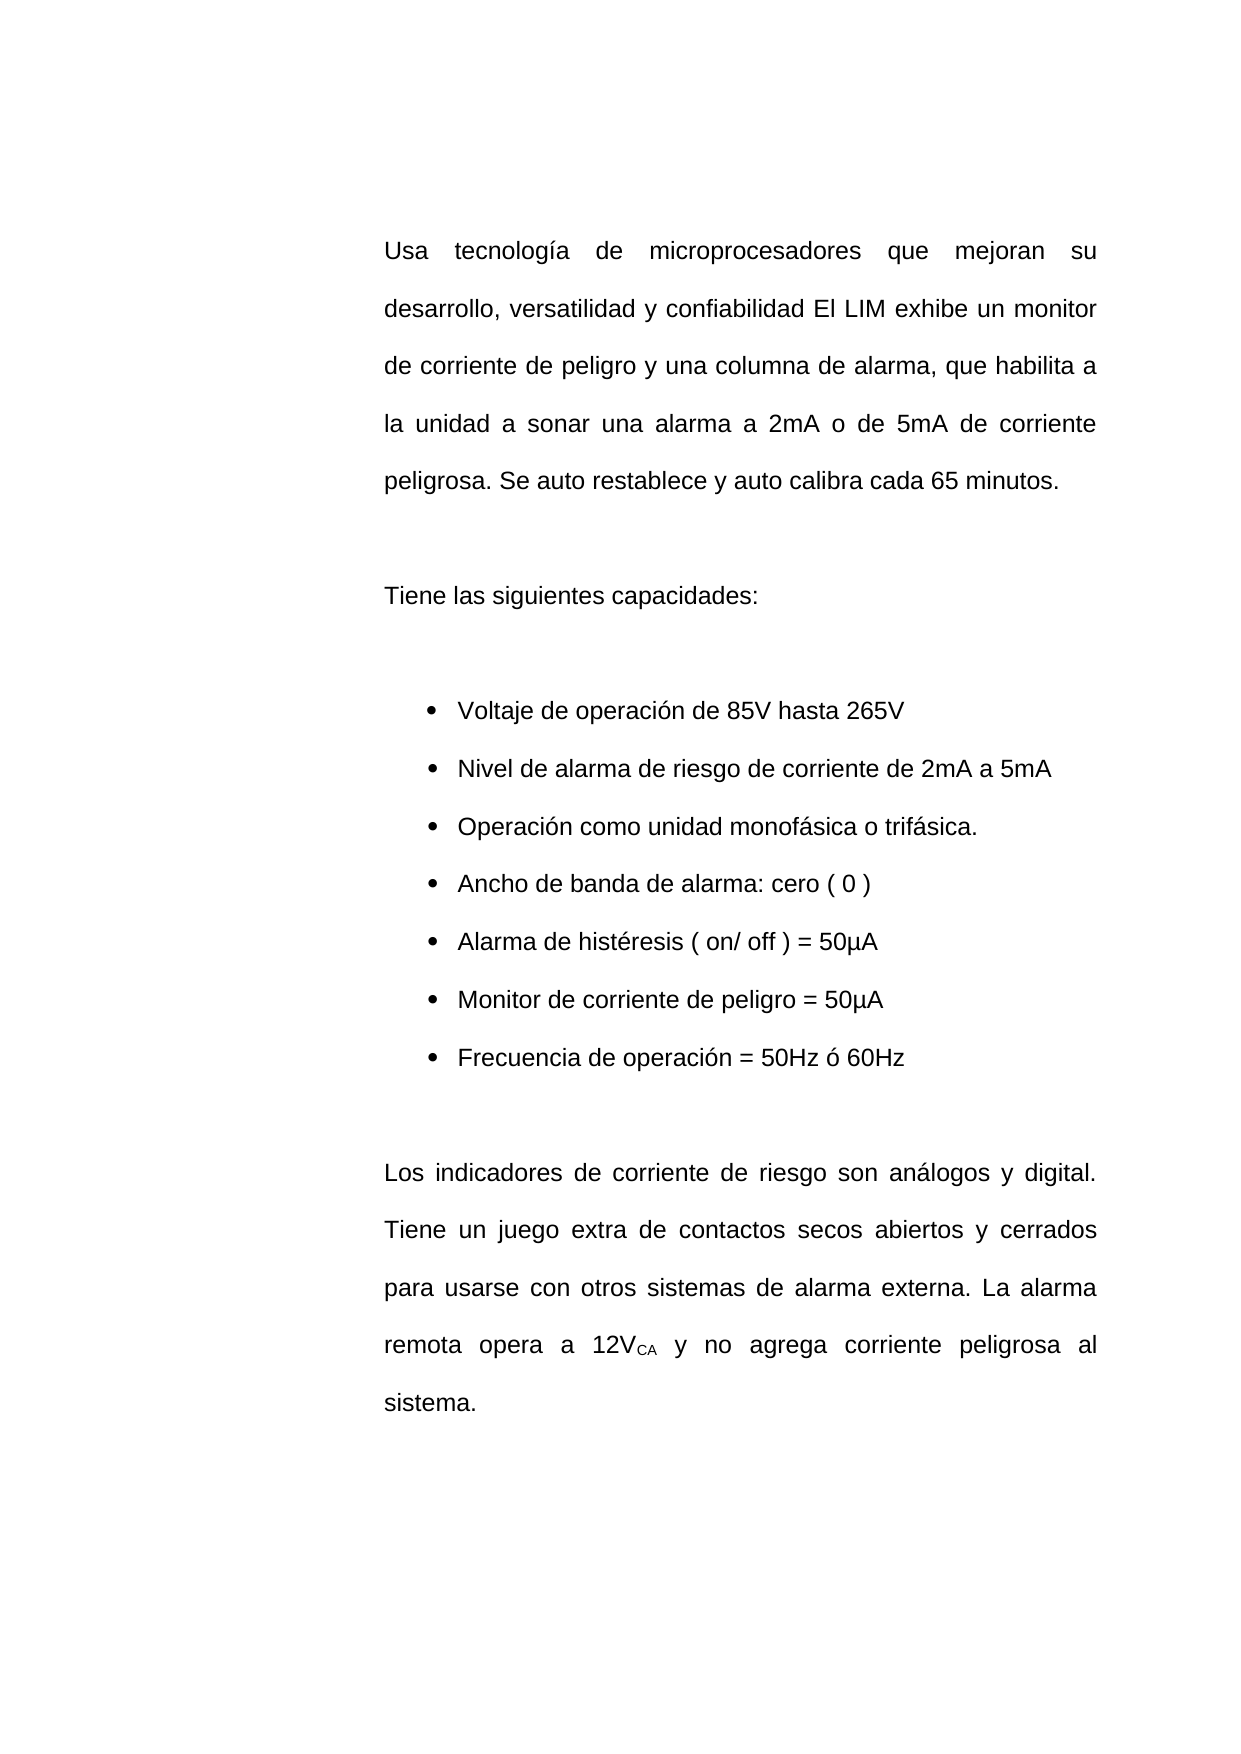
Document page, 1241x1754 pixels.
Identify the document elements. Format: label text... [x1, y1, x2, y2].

text Usa tecnología de microprocesadores que mejoran su desarrollo, versatilidad y confiabilidad El LIM exhibe un monitor de corriente de peligro y una columna de alarma, que habilita a la unidad a sonar una alarma a 2mA o de 5mA de corriente peligrosa. Se auto restablece y auto calibra cada 65 minutos. [384, 236, 1098, 495]
text Los indicadores de corriente de riesgo son análogos y digital. Tiene un juego extra de contactos secos abiertos y cerrados para usarse con otros sistemas de alarma externa. La alarma remota opera a 12VCA y no agrega corriente peligrosa al sistema. [384, 1158, 1098, 1416]
list Frecuencia de operación = 50Hz ó 60Hz [428, 1042, 1098, 1071]
list Operación como unidad monofásica o trifásica. [428, 812, 1098, 841]
list Voltaje de operación de 85V hasta 265V [427, 696, 1098, 725]
list Ancho de banda de alarma: cero ( 0 ) [428, 869, 1098, 898]
list Alarma de histéresis ( on/ off ) = 50µA [428, 927, 1098, 956]
list Nivel de alarma de riesgo de corriente de 2mA a 5mA [428, 754, 1098, 783]
text Tiene las siguientes capacidades: [384, 581, 1098, 610]
list Monitor de corriente de peligro = 50µA [428, 985, 1098, 1014]
